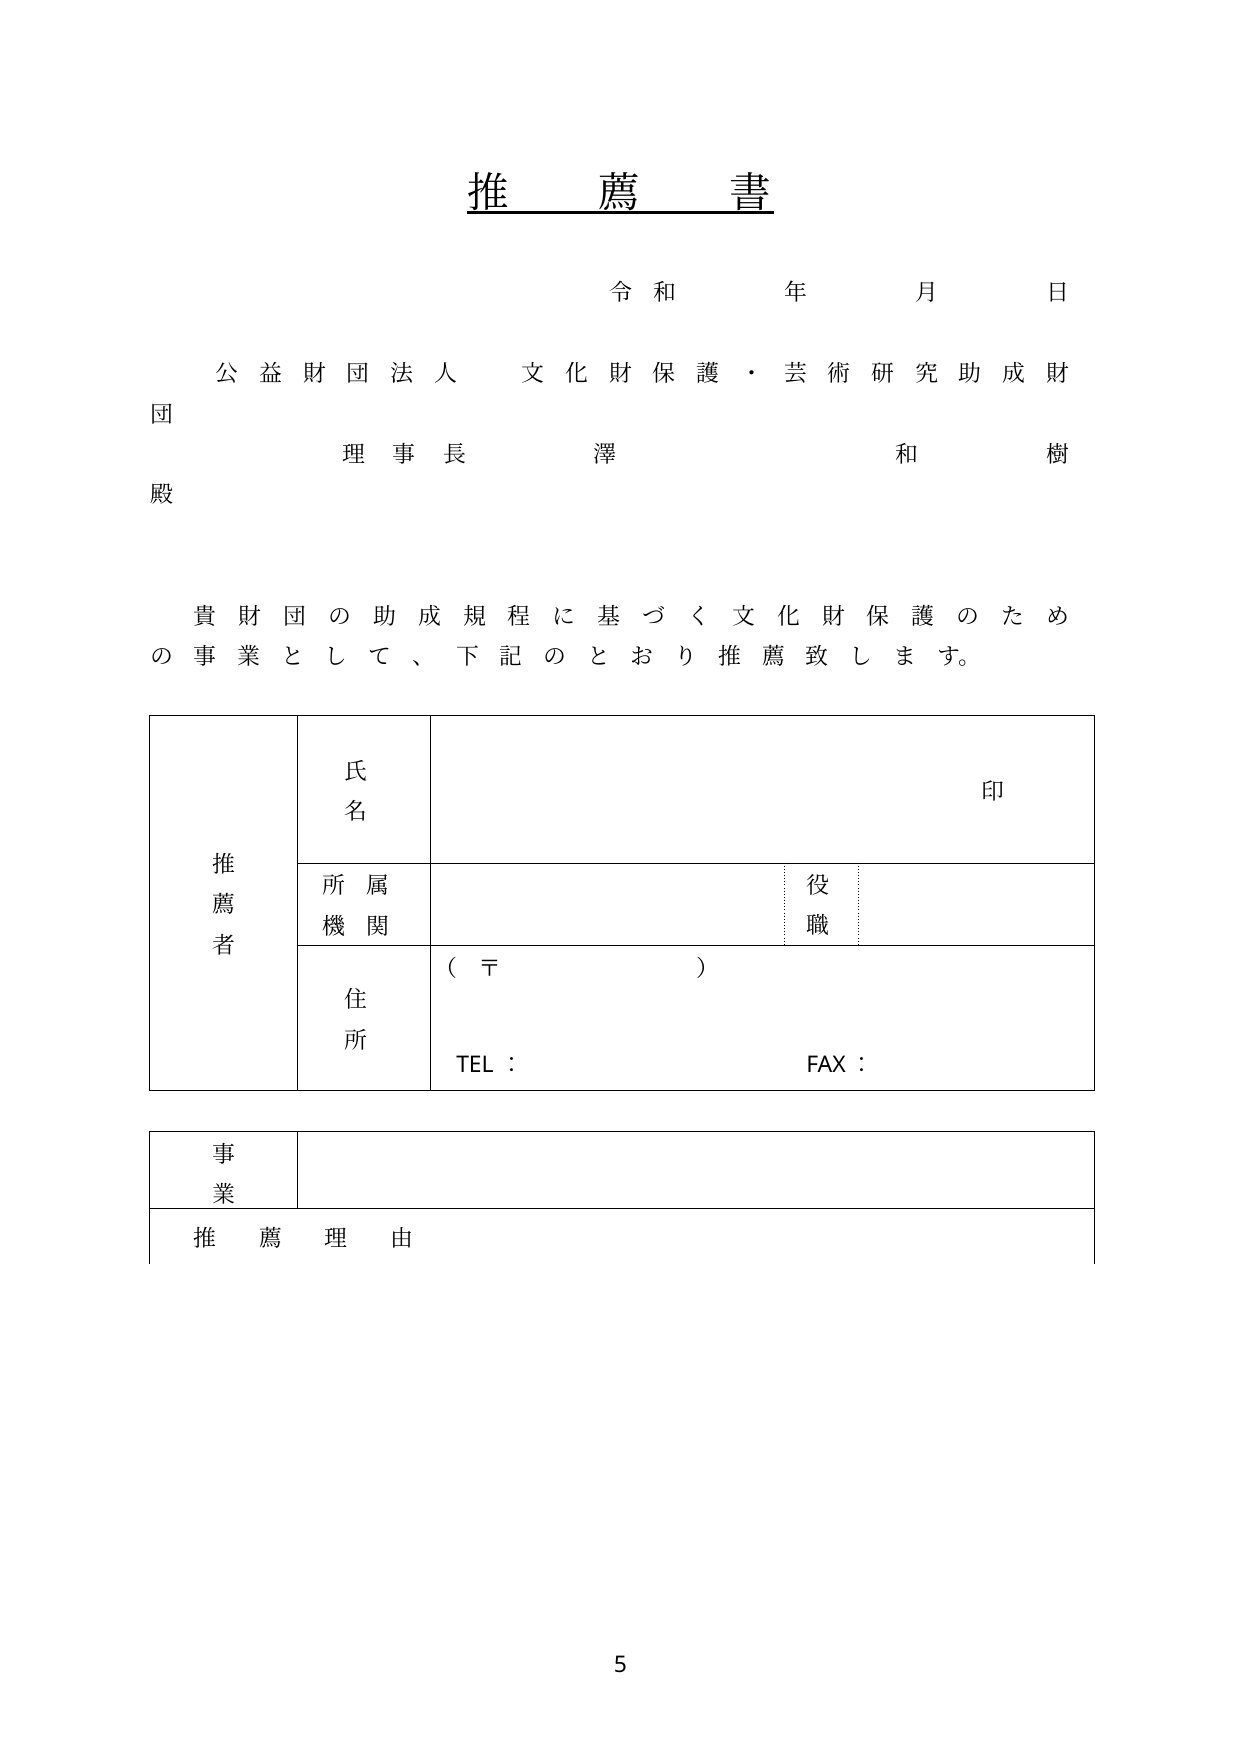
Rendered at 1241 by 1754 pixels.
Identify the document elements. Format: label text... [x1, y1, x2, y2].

table_cell [859, 864, 1094, 945]
table_header 印 [977, 716, 1094, 862]
table_cell 役職名 [785, 864, 858, 945]
table_header 氏 名 [298, 716, 430, 862]
table_header 推 薦 者 [150, 716, 297, 1090]
text 令和 年 月 日 [150, 271, 1090, 311]
table_cell TEL： [431, 1034, 780, 1090]
table_cell [431, 864, 785, 945]
text 理事長 澤 和 樹 殿 [150, 432, 1090, 513]
table_header [298, 1132, 1094, 1208]
table_header 事 業 名 [150, 1132, 297, 1208]
text 推 薦 書 [150, 149, 1090, 230]
text 貴財団の助成規程に基づく文化財保護のための事業として、下記のとおり推薦致します。 [150, 594, 1090, 675]
table_cell 住 所 [298, 946, 430, 1090]
table_cell 所属機関 [298, 864, 430, 945]
table_cell （〒 ） [431, 946, 1094, 1034]
text 公益財団法人 文化財保護・芸術研究助成財団 [150, 352, 1090, 432]
table_header [431, 716, 977, 862]
table_cell 推 薦 理 由 [150, 1209, 1094, 1264]
table_cell FAX： [780, 1034, 1094, 1090]
